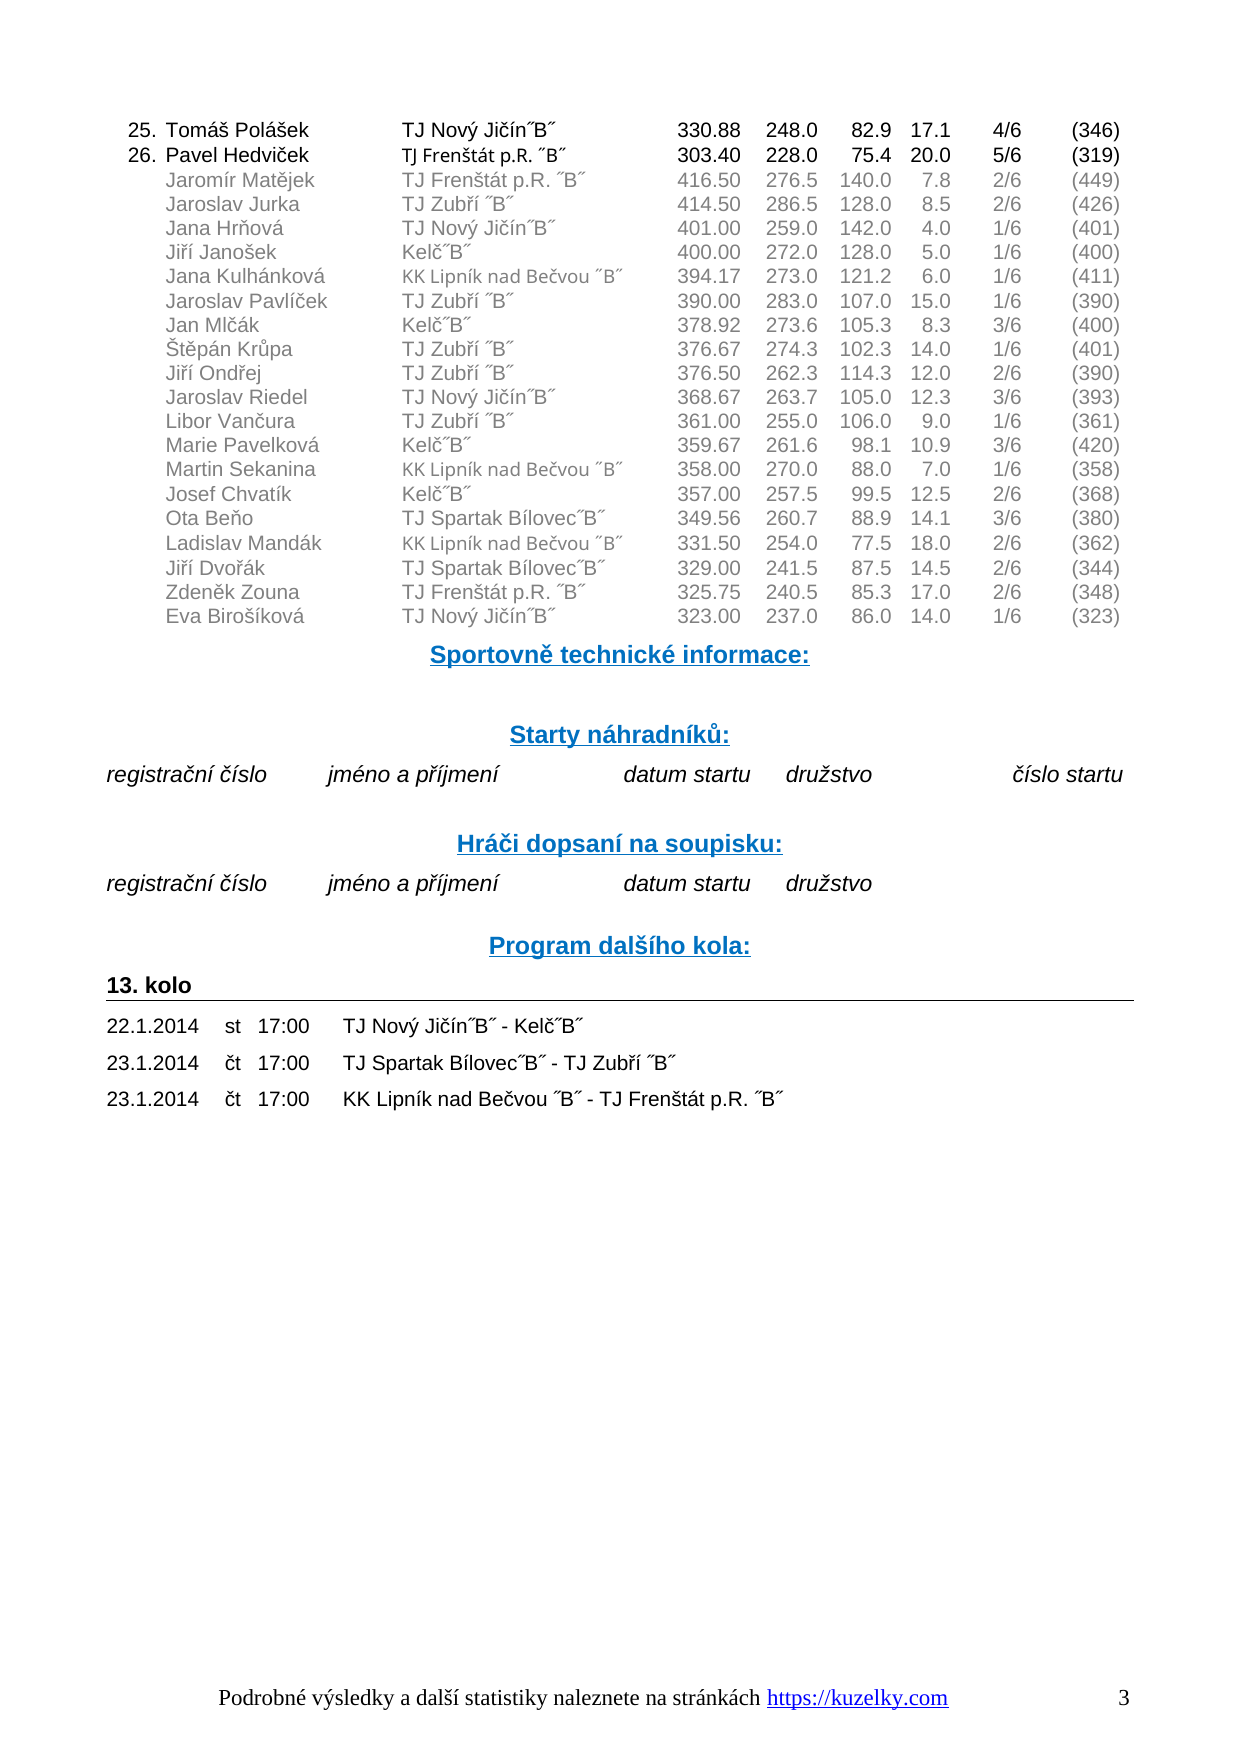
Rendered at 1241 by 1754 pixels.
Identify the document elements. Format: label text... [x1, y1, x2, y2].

text registrační číslo jméno a příjmení datum startu družstvo [106, 870, 1134, 897]
text Sportovně technické informace: [94, 640, 1145, 669]
text Jiří Dvořák TJ Spartak Bílovec˝B˝ 329.00 241.5 87.5 14.5 2/6 (344) [106, 556, 1134, 579]
text Marie Pavelková Kelč˝B˝ 359.67 261.6 98.1 10.9 3/6 (420) [106, 433, 1134, 457]
text Ota Beňo TJ Spartak Bílovec˝B˝ 349.56 260.7 88.9 14.1 3/6 (380) [106, 506, 1134, 530]
text Ladislav Mandák KK Lipník nad Bečvou ˝B˝ 331.50 254.0 77.5 18.0 2/6 (362) [106, 530, 1134, 556]
text Štěpán Krůpa TJ Zubří ˝B˝ 376.67 274.3 102.3 14.0 1/6 (401) [106, 337, 1134, 361]
text registrační číslo jméno a příjmení datum startu družstvo číslo startu [106, 761, 1134, 788]
text Zdeněk Zouna TJ Frenštát p.R. ˝B˝ 325.75 240.5 85.3 17.0 2/6 (348) [106, 579, 1134, 603]
text Martin Sekanina KK Lipník nad Bečvou ˝B˝ 358.00 270.0 88.0 7.0 1/6 (358) [106, 457, 1134, 482]
text Josef Chvatík Kelč˝B˝ 357.00 257.5 99.5 12.5 2/6 (368) [106, 482, 1134, 506]
text Jaroslav Pavlíček TJ Zubří ˝B˝ 390.00 283.0 107.0 15.0 1/6 (390) [106, 289, 1134, 313]
text 22.1.2014 st 17:00 TJ Nový Jičín˝B˝ - Kelč˝B˝ [106, 1014, 1134, 1038]
text Jaromír Matějek TJ Frenštát p.R. ˝B˝ 416.50 276.5 140.0 7.8 2/6 (449) [106, 168, 1134, 192]
text Jaroslav Jurka TJ Zubří ˝B˝ 414.50 286.5 128.0 8.5 2/6 (426) [106, 192, 1134, 216]
text Jana Hrňová TJ Nový Jičín˝B˝ 401.00 259.0 142.0 4.0 1/6 (401) [106, 216, 1134, 239]
text Jiří Janošek Kelč˝B˝ 400.00 272.0 128.0 5.0 1/6 (400) [106, 239, 1134, 263]
text Jan Mlčák Kelč˝B˝ 378.92 273.6 105.3 8.3 3/6 (400) [106, 313, 1134, 337]
text Jana Kulhánková KK Lipník nad Bečvou ˝B˝ 394.17 273.0 121.2 6.0 1/6 (411) [106, 263, 1134, 289]
text Starty náhradníků: [94, 720, 1145, 749]
text Jiří Ondřej TJ Zubří ˝B˝ 376.50 262.3 114.3 12.0 2/6 (390) [106, 361, 1134, 385]
text 26. Pavel Hedviček TJ Frenštát p.R. ˝B˝ 303.40 228.0 75.4 20.0 5/6 (319) [106, 142, 1134, 168]
text Libor Vančura TJ Zubří ˝B˝ 361.00 255.0 106.0 9.0 1/6 (361) [106, 409, 1134, 433]
text Program dalšího kola: [94, 931, 1145, 959]
text 13. kolo [106, 972, 1134, 1000]
text Hráči dopsaní na soupisku: [94, 800, 1145, 858]
text 23.1.2014 čt 17:00 TJ Spartak Bílovec˝B˝ - TJ Zubří ˝B˝ [106, 1050, 1134, 1074]
text Jaroslav Riedel TJ Nový Jičín˝B˝ 368.67 263.7 105.0 12.3 3/6 (393) [106, 385, 1134, 409]
text 23.1.2014 čt 17:00 KK Lipník nad Bečvou ˝B˝ - TJ Frenštát p.R. ˝B˝ [106, 1087, 1134, 1111]
text 25. Tomáš Polášek TJ Nový Jičín˝B˝ 330.88 248.0 82.9 17.1 4/6 (346) [106, 118, 1134, 142]
text Eva Birošíková TJ Nový Jičín˝B˝ 323.00 237.0 86.0 14.0 1/6 (323) [106, 603, 1134, 627]
